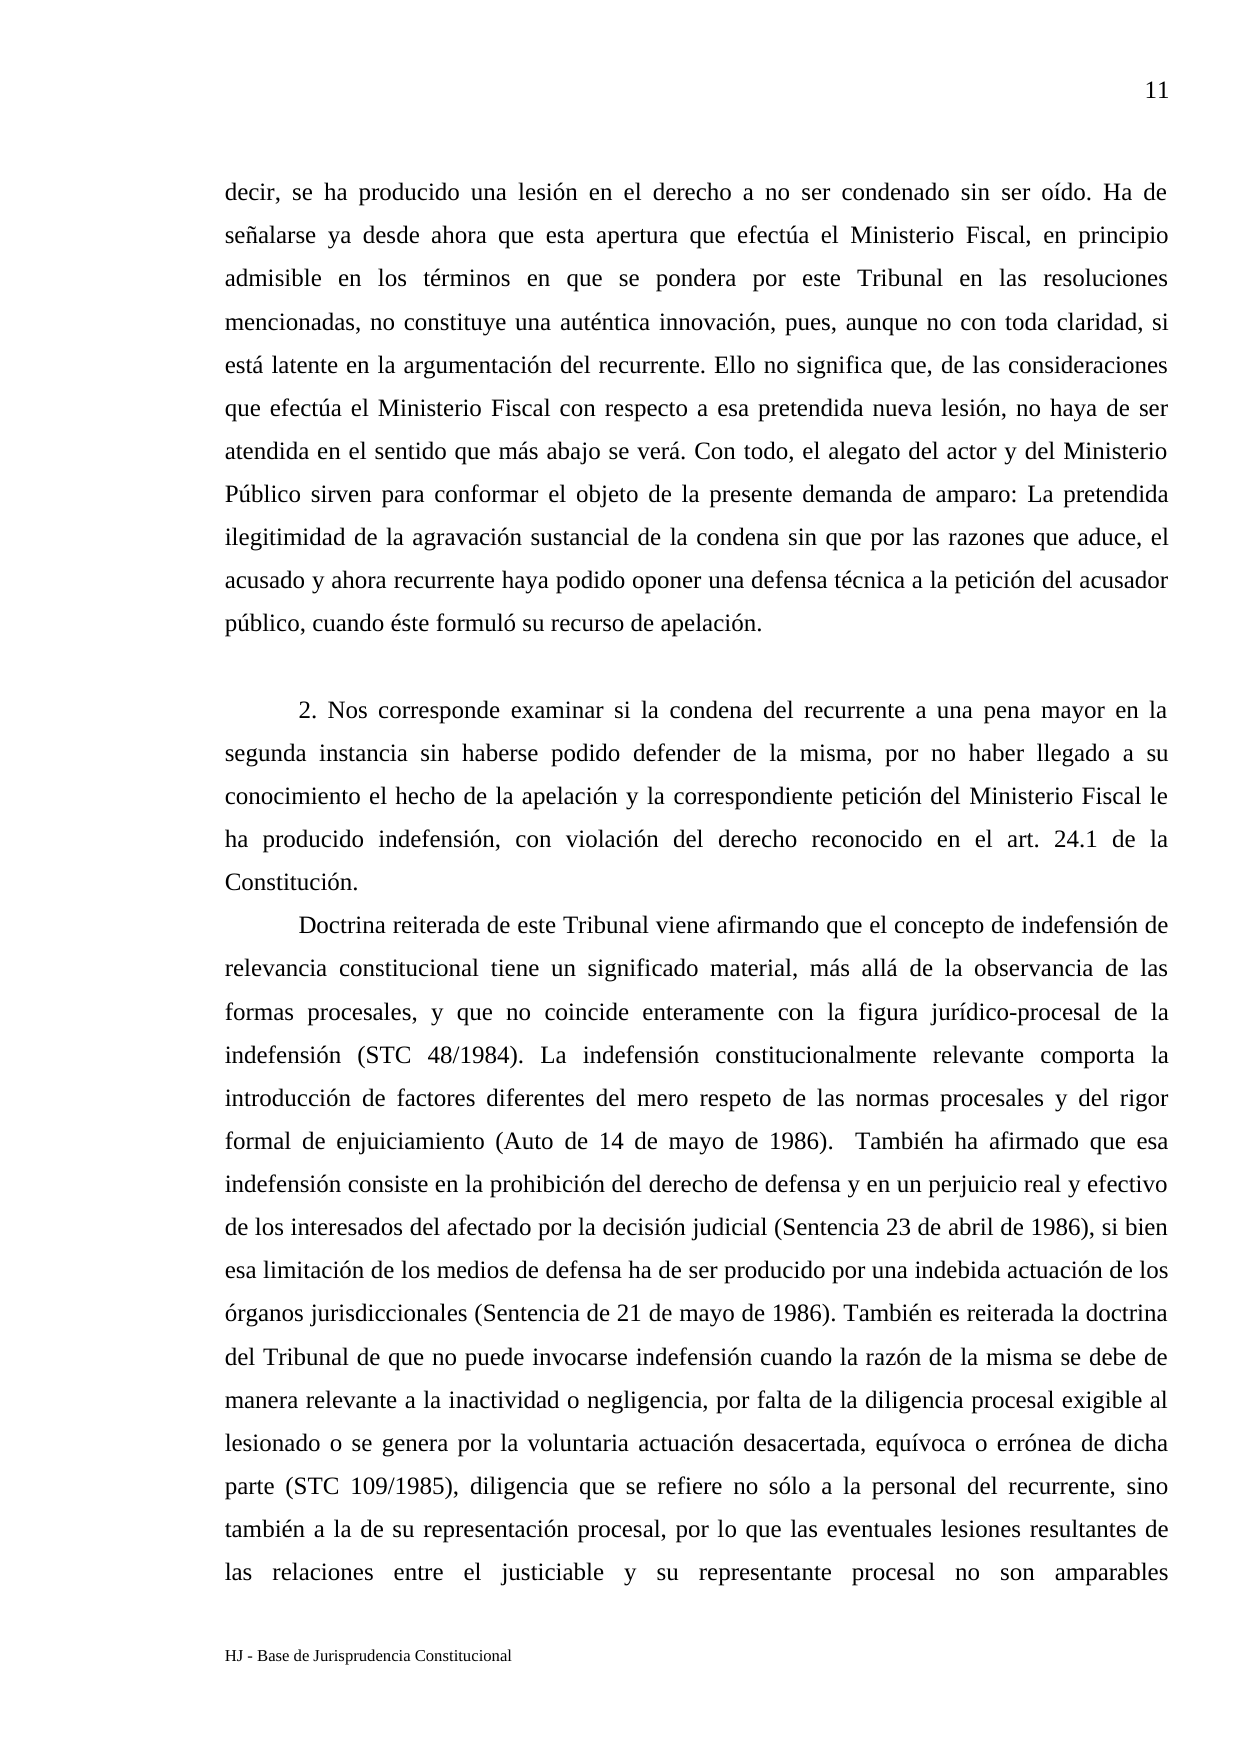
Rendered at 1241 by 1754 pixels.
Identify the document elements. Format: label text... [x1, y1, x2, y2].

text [224, 177, 1169, 637]
text 2. Nos corresponde examinar si la condena del recurrente a una pena mayor en la segunda instancia sin haberse podido defender de la misma, por no haber llegado a su conocimiento el hecho de la apelación y la correspondiente petición del Ministerio Fiscal le ha producido indefensión, con violación del derecho reconocido en el art. 24.1 de la Constitución. [224, 695, 1169, 896]
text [224, 910, 1169, 1586]
